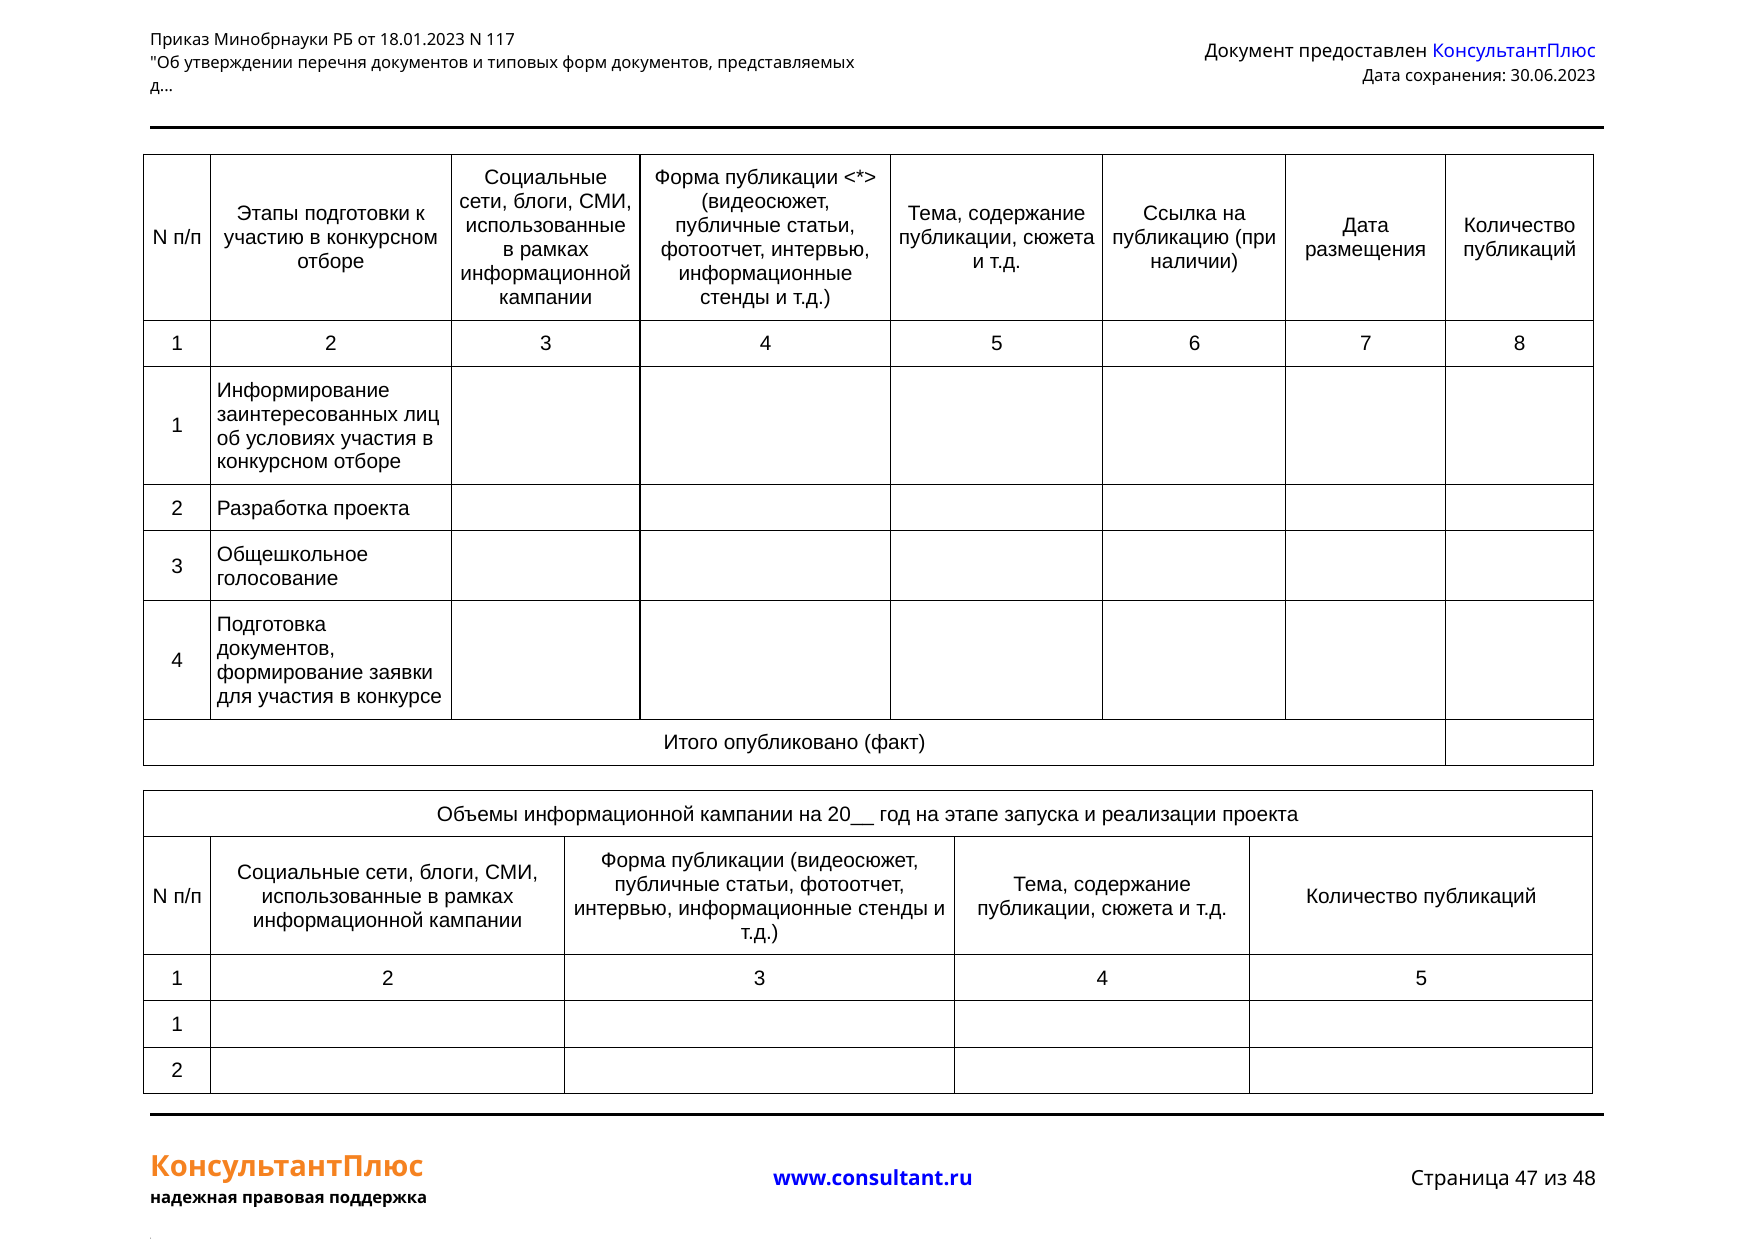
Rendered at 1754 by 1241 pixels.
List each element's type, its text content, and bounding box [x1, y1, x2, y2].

table_cell 5 [891, 321, 1102, 366]
table_cell [211, 1048, 564, 1093]
table_header Форма публикации <*> (видеосюжет, публичные статьи, фотоотчет, интервью, информационные стенды и т.д.) [641, 155, 890, 319]
table_cell [1286, 485, 1445, 530]
table_cell [641, 367, 890, 484]
table_cell [1103, 531, 1285, 600]
table_cell 1 [144, 321, 210, 366]
table_cell [565, 1048, 954, 1093]
table_cell 1 [144, 1001, 210, 1047]
table_cell [1286, 531, 1445, 600]
table_cell Форма публикации (видеосюжет, публичные статьи, фотоотчет, интервью, информационные стенды и т.д.) [565, 837, 954, 954]
table_cell 4 [955, 955, 1249, 1000]
table_cell Подготовка документов, формирование заявки для участия в конкурсе [211, 601, 451, 718]
table_header Количество публикаций [1446, 155, 1593, 319]
table_cell [1446, 367, 1593, 484]
table_cell [211, 1001, 564, 1047]
table_cell 4 [641, 321, 890, 366]
table_header N п/п [144, 155, 210, 319]
table_cell [1446, 720, 1593, 765]
table_cell [452, 485, 639, 530]
table_cell 6 [1103, 321, 1285, 366]
table_cell [1446, 601, 1593, 718]
table_header Ссылка на публикацию (при наличии) [1103, 155, 1285, 319]
table_cell [1286, 601, 1445, 718]
table_cell [1446, 485, 1593, 530]
table_cell 2 [144, 485, 210, 530]
table_cell 5 [1250, 955, 1592, 1000]
table_cell 2 [211, 955, 564, 1000]
table_cell [1286, 367, 1445, 484]
table_cell [452, 367, 639, 484]
table_cell Социальные сети, блоги, СМИ, использованные в рамках информационной кампании [211, 837, 564, 954]
table_cell Информирование заинтересованных лиц об условиях участия в конкурсном отборе [211, 367, 451, 484]
table_cell [641, 531, 890, 600]
table_cell [955, 1048, 1249, 1093]
table_cell Разработка проекта [211, 485, 451, 530]
table_cell [891, 531, 1102, 600]
table_cell Итого опубликовано (факт) [144, 720, 1445, 765]
table_header Социальные сети, блоги, СМИ, использованные в рамках информационной кампании [452, 155, 639, 319]
table_cell [1250, 1001, 1592, 1047]
table_cell Тема, содержание публикации, сюжета и т.д. [955, 837, 1249, 954]
table_cell 1 [144, 955, 210, 1000]
table_cell [891, 367, 1102, 484]
table_header Этапы подготовки к участию в конкурсном отборе [211, 155, 451, 319]
table_cell [1103, 601, 1285, 718]
table_cell Количество публикаций [1250, 837, 1592, 954]
table_cell [641, 601, 890, 718]
table_cell 3 [144, 531, 210, 600]
table_header Дата размещения [1286, 155, 1445, 319]
table_cell [1446, 531, 1593, 600]
table_cell [955, 1001, 1249, 1047]
table_cell 4 [144, 601, 210, 718]
table_cell Общешкольное голосование [211, 531, 451, 600]
table_header Объемы информационной кампании на 20__ год на этапе запуска и реализации проекта [144, 791, 1592, 836]
table_cell 1 [144, 367, 210, 484]
table_cell [891, 601, 1102, 718]
table_cell [452, 601, 639, 718]
table_cell 3 [565, 955, 954, 1000]
table_cell 2 [144, 1048, 210, 1093]
table_cell 7 [1286, 321, 1445, 366]
table_header Тема, содержание публикации, сюжета и т.д. [891, 155, 1102, 319]
table_cell N п/п [144, 837, 210, 954]
table_cell [565, 1001, 954, 1047]
table_cell [641, 485, 890, 530]
table_cell 3 [452, 321, 639, 366]
table_cell 8 [1446, 321, 1593, 366]
table_cell [1103, 367, 1285, 484]
table_cell [1103, 485, 1285, 530]
table_cell [1250, 1048, 1592, 1093]
table_cell 2 [211, 321, 451, 366]
table_cell [891, 485, 1102, 530]
table_cell [452, 531, 639, 600]
